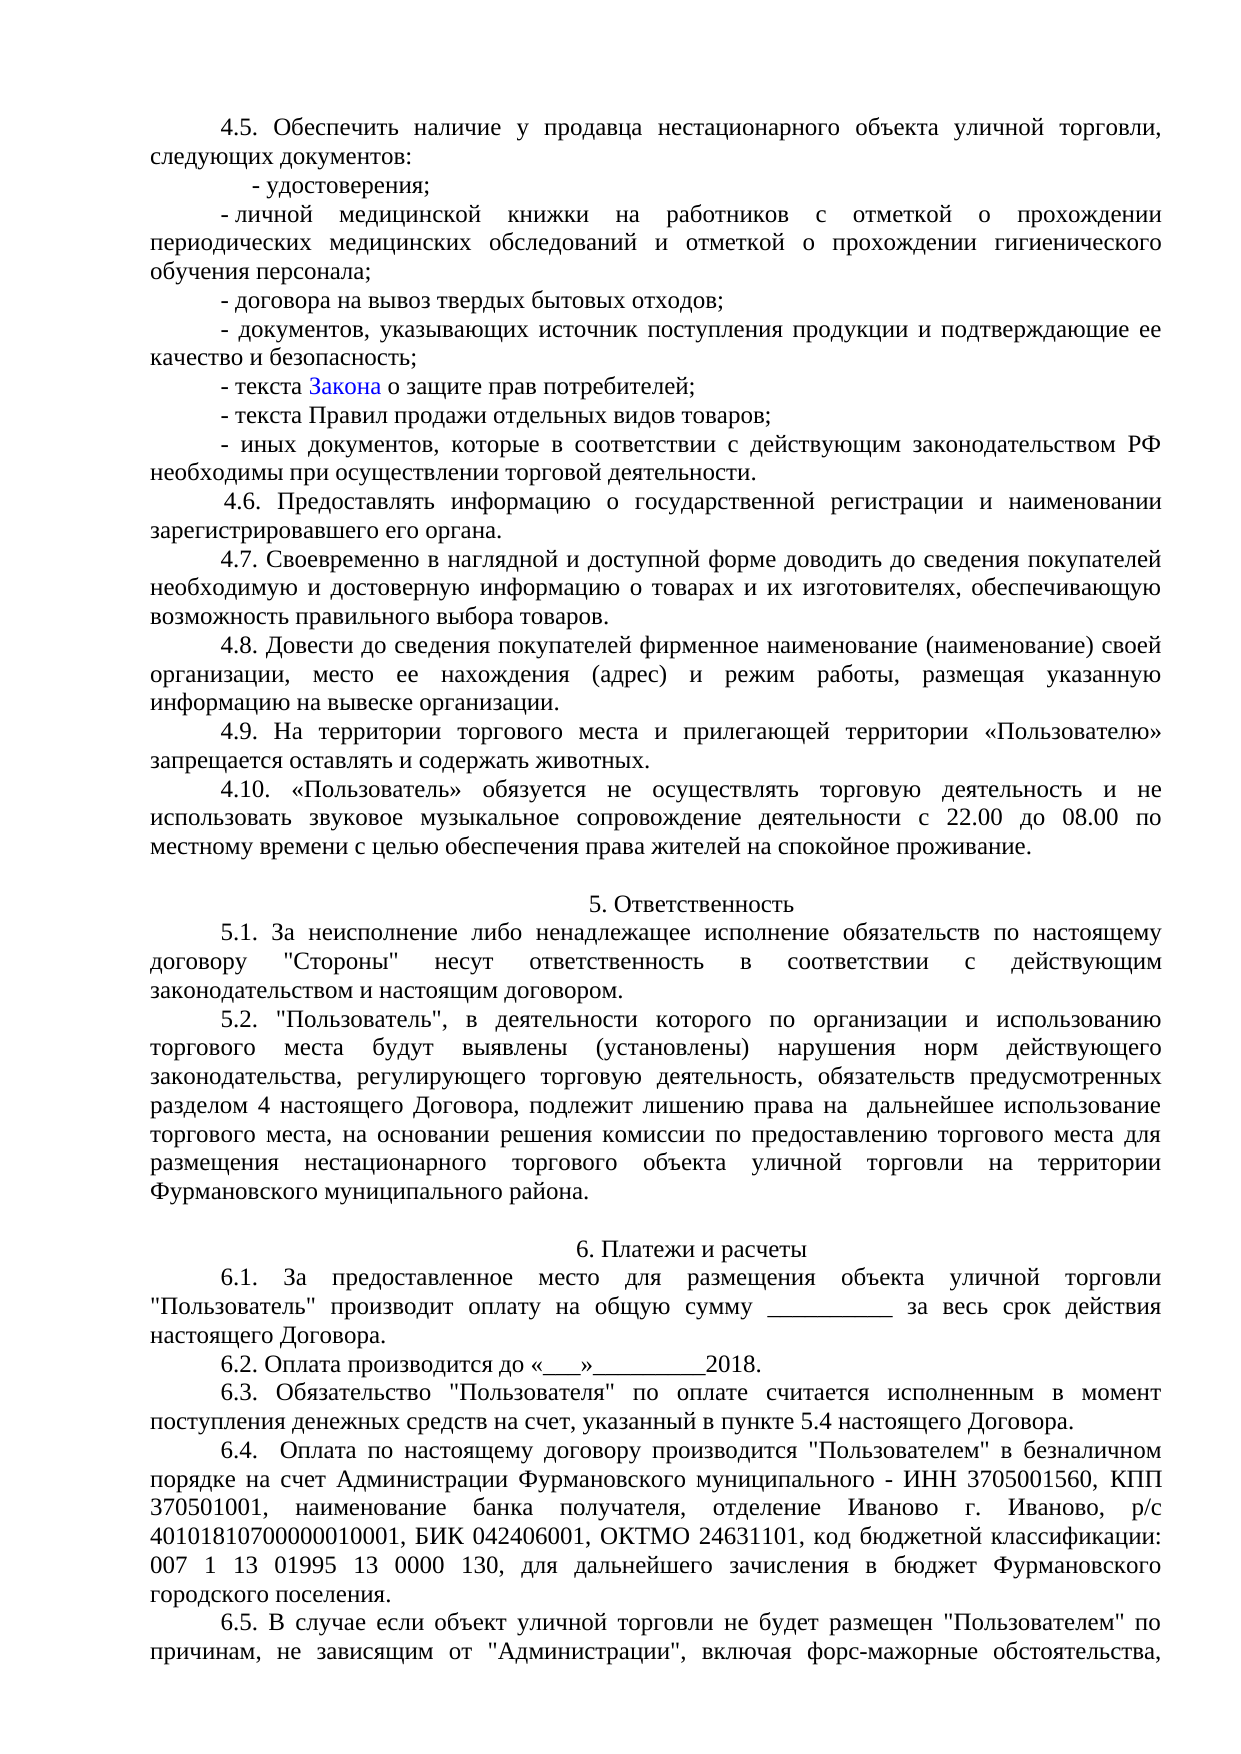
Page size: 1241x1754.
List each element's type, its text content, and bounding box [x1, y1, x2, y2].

text - текста Закона о защите прав потребителей; [150, 371, 1162, 400]
text - личной медицинской книжки на работников с отметкой о прохождении периодических медицинских обследований и отметкой о прохождении гигиенического обучения персонала; [150, 199, 1162, 285]
text 4.10. «Пользователь» обязуется не осуществлять торговую деятельность и не использовать звуковое музыкальное сопровождение деятельности с 22.00 до 08.00 по местному времени с целью обеспечения права жителей на спокойное проживание. [150, 774, 1162, 860]
text - документов, указывающих источник поступления продукции и подтверждающие ее качество и безопасность; [150, 314, 1162, 371]
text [150, 1607, 1162, 1665]
text 6.1. За предоставленное место для размещения объекта уличной торговли "Пользователь" производит оплату на общую сумму __________ за весь срок действия настоящего Договора. [150, 1262, 1162, 1349]
text 6.3. Обязательство "Пользователя" по оплате считается исполненным в момент поступления денежных средств на счет, указанный в пункте 5.4 настоящего Договора. [150, 1377, 1162, 1435]
text 6.2. Оплата производится до «___»_________2018. [150, 1349, 1162, 1377]
text 4.6. Предоставлять информацию о государственной регистрации и наименовании зарегистрировавшего его органа. [150, 486, 1162, 544]
text 4.8. Довести до сведения покупателей фирменное наименование (наименование) своей организации, место ее нахождения (адрес) и режим работы, размещая указанную информацию на вывеске организации. [150, 630, 1162, 716]
text - договора на вывоз твердых бытовых отходов; [150, 285, 1162, 314]
text 5.2. "Пользователь", в деятельности которого по организации и использованию торгового места будут выявлены (установлены) нарушения норм действующего законодательства, регулирующего торговую деятельность, обязательств предусмотренных разделом 4 настоящего Договора, подлежит лишению права на дальнейшее использование торгового места, на основании решения комиссии по предоставлению торгового места для размещения нестационарного торгового объекта уличной торговли на территории Фурмановского муниципального района. [150, 1004, 1162, 1205]
text 4.5. Обеспечить наличие у продавца нестационарного объекта уличной торговли, следующих документов: [150, 112, 1162, 170]
text 6.4. Оплата по настоящему договору производится "Пользователем" в безналичном порядке на счет Администрации Фурмановского муниципального - ИНН 3705001560, КПП 370501001, наименование банка получателя, отделение Иваново г. Иваново, р/с 40101810700000010001, БИК 042406001, ОКТМО 24631101, код бюджетной классификации: 007 1 13 01995 13 0000 130, для дальнейшего зачисления в бюджет Фурмановского городского поселения. [150, 1435, 1162, 1607]
text - текста Правил продажи отдельных видов товаров; [150, 400, 1162, 429]
text 6. Платежи и расчеты [150, 1234, 1162, 1262]
text - удостоверения; [150, 170, 1162, 199]
text 5. Ответственность [150, 889, 1162, 917]
text - иных документов, которые в соответствии с действующим законодательством РФ необходимы при осуществлении торговой деятельности. [150, 429, 1162, 486]
text 5.1. За неисполнение либо ненадлежащее исполнение обязательств по настоящему договору "Стороны" несут ответственность в соответствии с действующим законодательством и настоящим договором. [150, 917, 1162, 1004]
text 4.7. Своевременно в наглядной и доступной форме доводить до сведения покупателей необходимую и достоверную информацию о товарах и их изготовителях, обеспечивающую возможность правильного выбора товаров. [150, 544, 1162, 630]
text 4.9. На территории торгового места и прилегающей территории «Пользователю» запрещается оставлять и содержать животных. [150, 716, 1162, 774]
